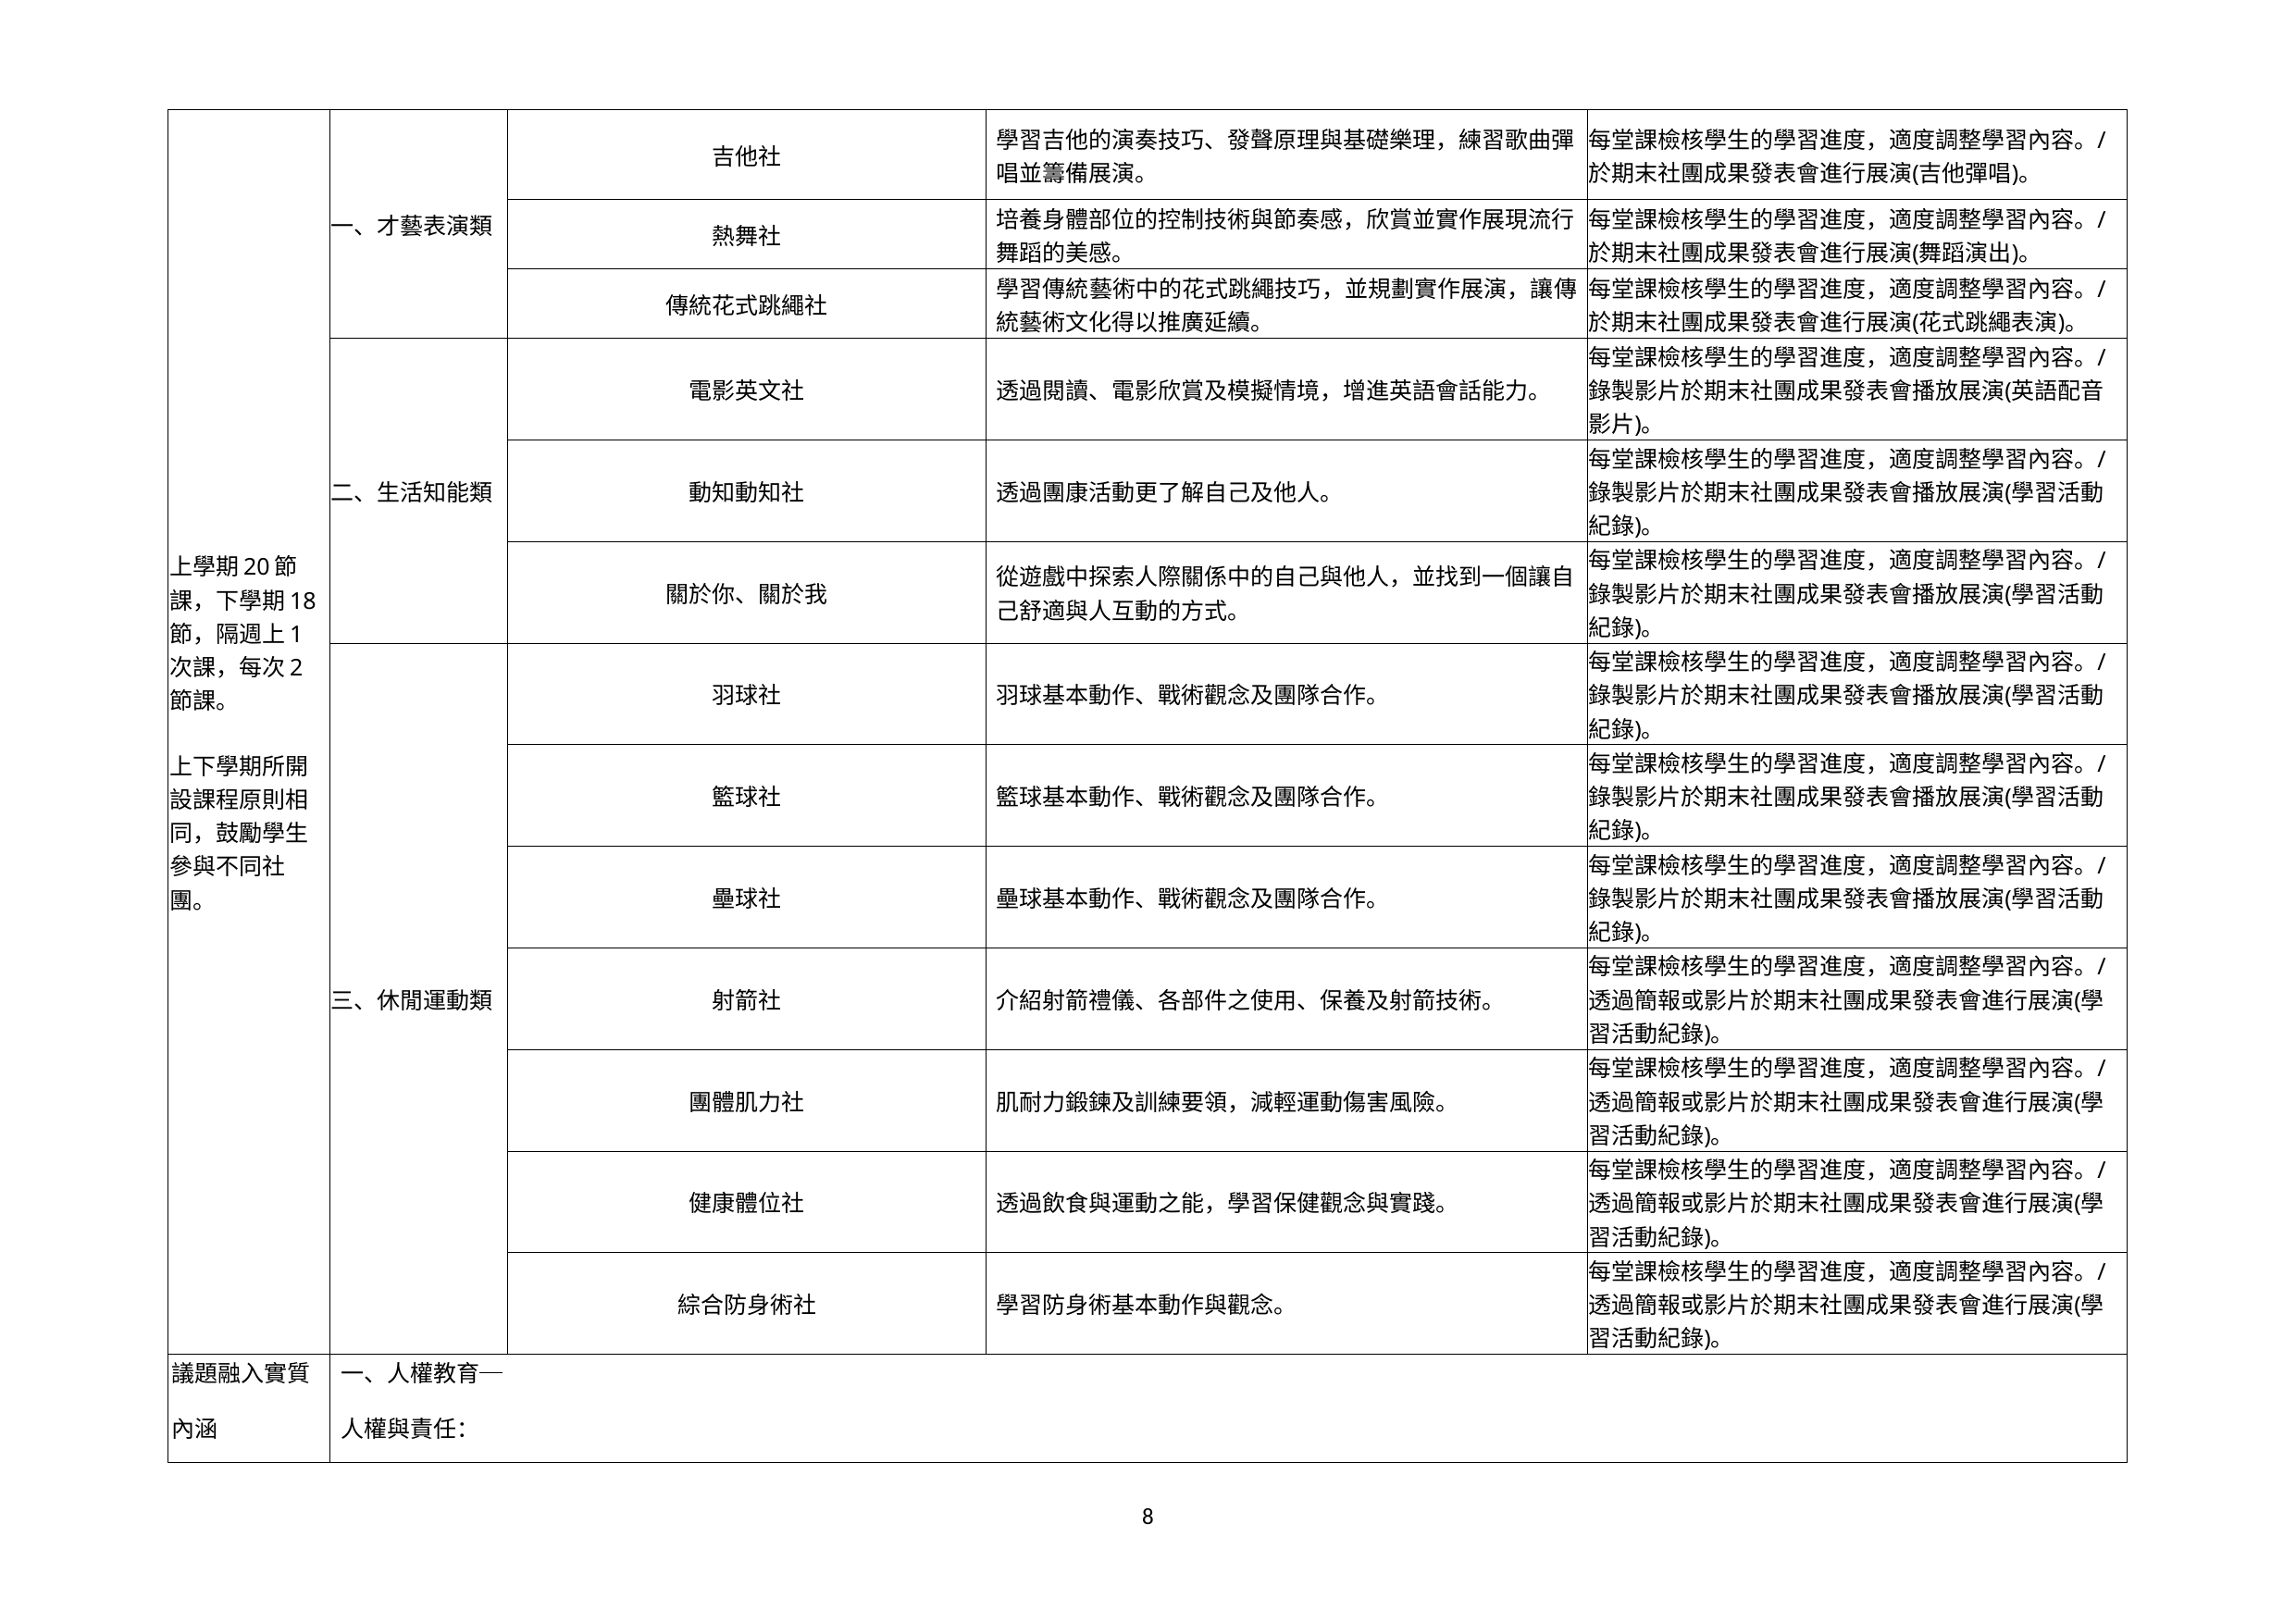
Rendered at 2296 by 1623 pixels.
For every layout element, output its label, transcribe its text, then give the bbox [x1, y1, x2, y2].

table_cell 每堂課檢核學生的學習進度，適度調整學習內容。/ 於期末社團成果發表會進行展演(吉他彈唱)。 [1588, 110, 2127, 199]
table_cell 從遊戲中探索人際關係中的自己與他人，並找到一個讓自己舒適與人互動的方式。 [987, 542, 1587, 642]
table_cell 透過飲食與運動之能，學習保健觀念與實踐。 [987, 1152, 1587, 1252]
table_cell 學習吉他的演奏技巧、發聲原理與基礎樂理，練習歌曲彈唱並籌備展演。 [987, 110, 1587, 199]
table_cell 熱舞社 [508, 200, 986, 268]
table_cell 籃球社 [508, 745, 986, 846]
table_cell 上學期20節課，下學期18節，隔週上1次課，每次2節課。 上下學期所開設課程原則相同，鼓勵學生參與不同社團。 [168, 110, 329, 1354]
table_cell 透過閱讀、電影欣賞及模擬情境，增進英語會話能力。 [987, 339, 1587, 440]
table_cell 動知動知社 [508, 440, 986, 541]
table_cell 學習防身術基本動作與觀念。 [987, 1253, 1587, 1354]
table_cell 透過團康活動更了解自己及他人。 [987, 440, 1587, 541]
table_cell 團體肌力社 [508, 1050, 986, 1150]
table_cell 每堂課檢核學生的學習進度，適度調整學習內容。/ 錄製影片於期末社團成果發表會播放展演(學習活動紀錄)。 [1588, 440, 2127, 541]
table_cell 每堂課檢核學生的學習進度，適度調整學習內容。/ 透過簡報或影片於期末社團成果發表會進行展演(學習活動紀錄)。 [1588, 1253, 2127, 1354]
table_cell 每堂課檢核學生的學習進度，適度調整學習內容。/ 透過簡報或影片於期末社團成果發表會進行展演(學習活動紀錄)。 [1588, 1152, 2127, 1252]
table_cell 每堂課檢核學生的學習進度，適度調整學習內容。/ 錄製影片於期末社團成果發表會播放展演(學習活動紀錄)。 [1588, 644, 2127, 744]
table_cell 每堂課檢核學生的學習進度，適度調整學習內容。/ 錄製影片於期末社團成果發表會播放展演(學習活動紀錄)。 [1588, 542, 2127, 642]
table_cell 健康體位社 [508, 1152, 986, 1252]
table_cell 關於你、關於我 [508, 542, 986, 642]
table_cell 每堂課檢核學生的學習進度，適度調整學習內容。/ 透過簡報或影片於期末社團成果發表會進行展演(學習活動紀錄)。 [1588, 948, 2127, 1049]
table_cell 籃球基本動作、戰術觀念及團隊合作。 [987, 745, 1587, 846]
table_cell 壘球基本動作、戰術觀念及團隊合作。 [987, 847, 1587, 948]
table_cell 綜合防身術社 [508, 1253, 986, 1354]
table_cell 介紹射箭禮儀、各部件之使用、保養及射箭技術。 [987, 948, 1587, 1049]
table_cell 二、生活知能類 [330, 339, 507, 642]
table_cell 羽球基本動作、戰術觀念及團隊合作。 [987, 644, 1587, 744]
table_cell 肌耐力鍛鍊及訓練要領，減輕運動傷害風險。 [987, 1050, 1587, 1150]
table_cell 羽球社 [508, 644, 986, 744]
table_cell 電影英文社 [508, 339, 986, 440]
table_cell 吉他社 [508, 110, 986, 199]
table_cell 培養身體部位的控制技術與節奏感，欣賞並實作展現流行舞蹈的美感。 [987, 200, 1587, 268]
table_cell 每堂課檢核學生的學習進度，適度調整學習內容。/ 錄製影片於期末社團成果發表會播放展演(學習活動紀錄)。 [1588, 847, 2127, 948]
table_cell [330, 1355, 2127, 1461]
table_cell 每堂課檢核學生的學習進度，適度調整學習內容。/ 透過簡報或影片於期末社團成果發表會進行展演(學習活動紀錄)。 [1588, 1050, 2127, 1150]
table_cell 學習傳統藝術中的花式跳繩技巧，並規劃實作展演，讓傳統藝術文化得以推廣延續。 [987, 269, 1587, 338]
table_cell 議題融入實質內涵 [168, 1355, 329, 1461]
table_cell 一、才藝表演類 [330, 110, 507, 338]
table_cell 每堂課檢核學生的學習進度，適度調整學習內容。/ 錄製影片於期末社團成果發表會播放展演(學習活動紀錄)。 [1588, 745, 2127, 846]
table_cell 每堂課檢核學生的學習進度，適度調整學習內容。/ 於期末社團成果發表會進行展演(舞蹈演出)。 [1588, 200, 2127, 268]
table_cell 每堂課檢核學生的學習進度，適度調整學習內容。/ 於期末社團成果發表會進行展演(花式跳繩表演)。 [1588, 269, 2127, 338]
table_cell 三、休閒運動類 [330, 644, 507, 1354]
table_cell 射箭社 [508, 948, 986, 1049]
table_cell 壘球社 [508, 847, 986, 948]
table_cell 每堂課檢核學生的學習進度，適度調整學習內容。/ 錄製影片於期末社團成果發表會播放展演(英語配音影片)。 [1588, 339, 2127, 440]
table_cell 傳統花式跳繩社 [508, 269, 986, 338]
